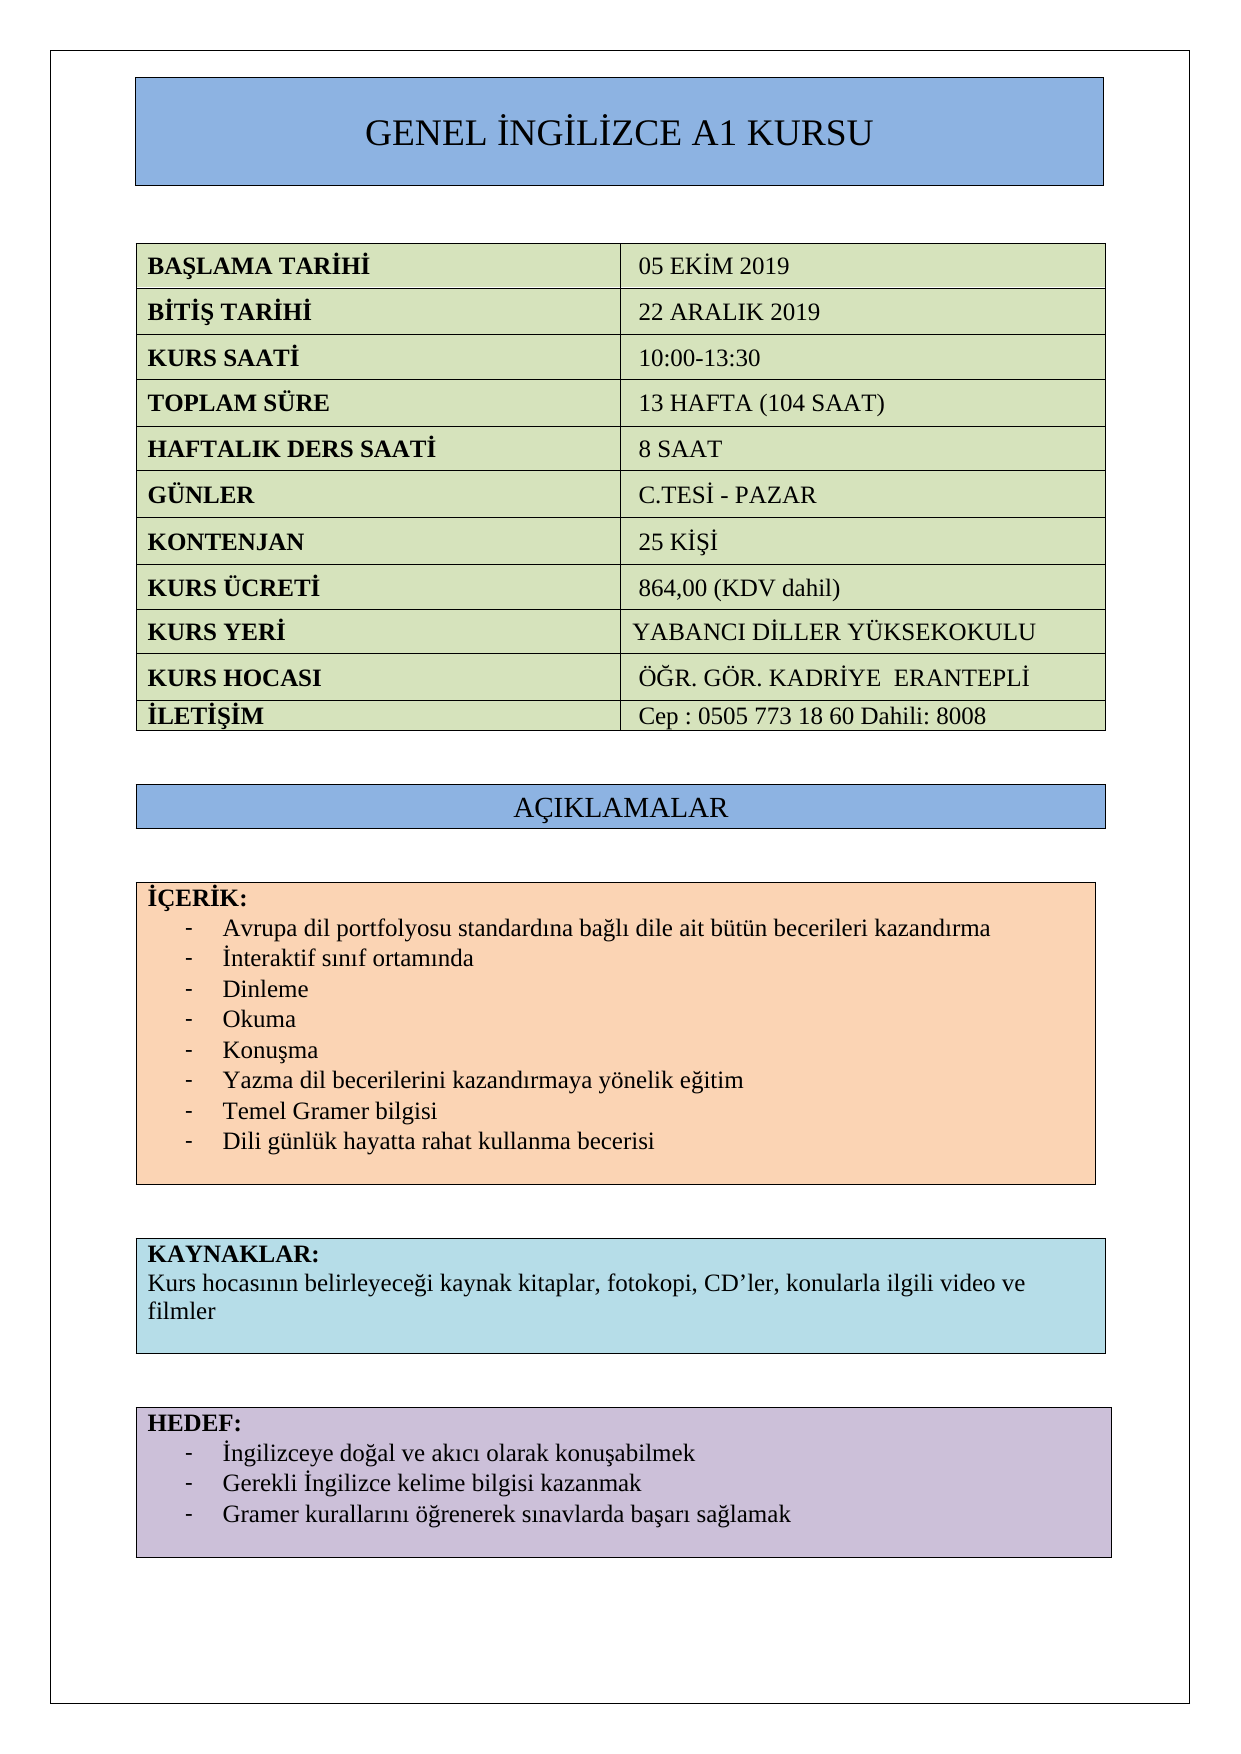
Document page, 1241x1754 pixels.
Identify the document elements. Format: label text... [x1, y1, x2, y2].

table_cell 864,00 (KDV dahil) [621, 565, 1105, 609]
table_header BAŞLAMA TARİHİ [137, 244, 620, 287]
table_cell 22 ARALIK 2019 [621, 289, 1105, 334]
table_cell HAFTALIK DERS SAATİ [137, 427, 620, 470]
table_header İÇERİK: Avrupa dil portfolyosu standardına bağlı dile ait bütün becerileri kazandırma İnteraktif sınıf ortamında Dinleme Okuma Konuşma Yazma dil becerilerini kazandırmaya yönelik eğitim Temel Gramer bilgisi Dili günlük hayatta rahat kullanma becerisi [137, 883, 1095, 1184]
table_cell C.TESİ - PAZAR [621, 471, 1105, 517]
table_cell KURS ÜCRETİ [137, 565, 620, 609]
table_header HEDEF: İngilizceye doğal ve akıcı olarak konuşabilmek Gerekli İngilizce kelime bilgisi kazanmak Gramer kurallarını öğrenerek sınavlarda başarı sağlamak [137, 1408, 1111, 1557]
table_header KAYNAKLAR: Kurs hocasının belirleyeceği kaynak kitaplar, fotokopi, CD’ler, konularla ilgili video ve filmler [137, 1239, 1105, 1353]
table_cell KONTENJAN [137, 518, 620, 564]
table_cell ÖĞR. GÖR. KADRİYE ERANTEPLİ [621, 654, 1105, 700]
table_cell Cep : 0505 773 18 60 Dahili: 8008 [621, 701, 1105, 730]
table_cell İLETİŞİM [137, 701, 620, 730]
table_header AÇIKLAMALAR [137, 785, 1105, 828]
table_header GENEL İNGİLİZCE A1 KURSU [136, 78, 1103, 185]
table_cell 10:00-13:30 [621, 335, 1105, 379]
table_cell KURS HOCASI [137, 654, 620, 700]
table_cell BİTİŞ TARİHİ [137, 289, 620, 334]
table_cell YABANCI DİLLER YÜKSEKOKULU [621, 610, 1105, 653]
table_cell 8 SAAT [621, 427, 1105, 470]
table_cell KURS SAATİ [137, 335, 620, 379]
table_cell KURS YERİ [137, 610, 620, 653]
table_cell GÜNLER [137, 471, 620, 517]
table_cell TOPLAM SÜRE [137, 380, 620, 426]
table_header 05 EKİM 2019 [621, 244, 1105, 287]
table_cell 25 KİŞİ [621, 518, 1105, 564]
table_cell 13 HAFTA (104 SAAT) [621, 380, 1105, 426]
